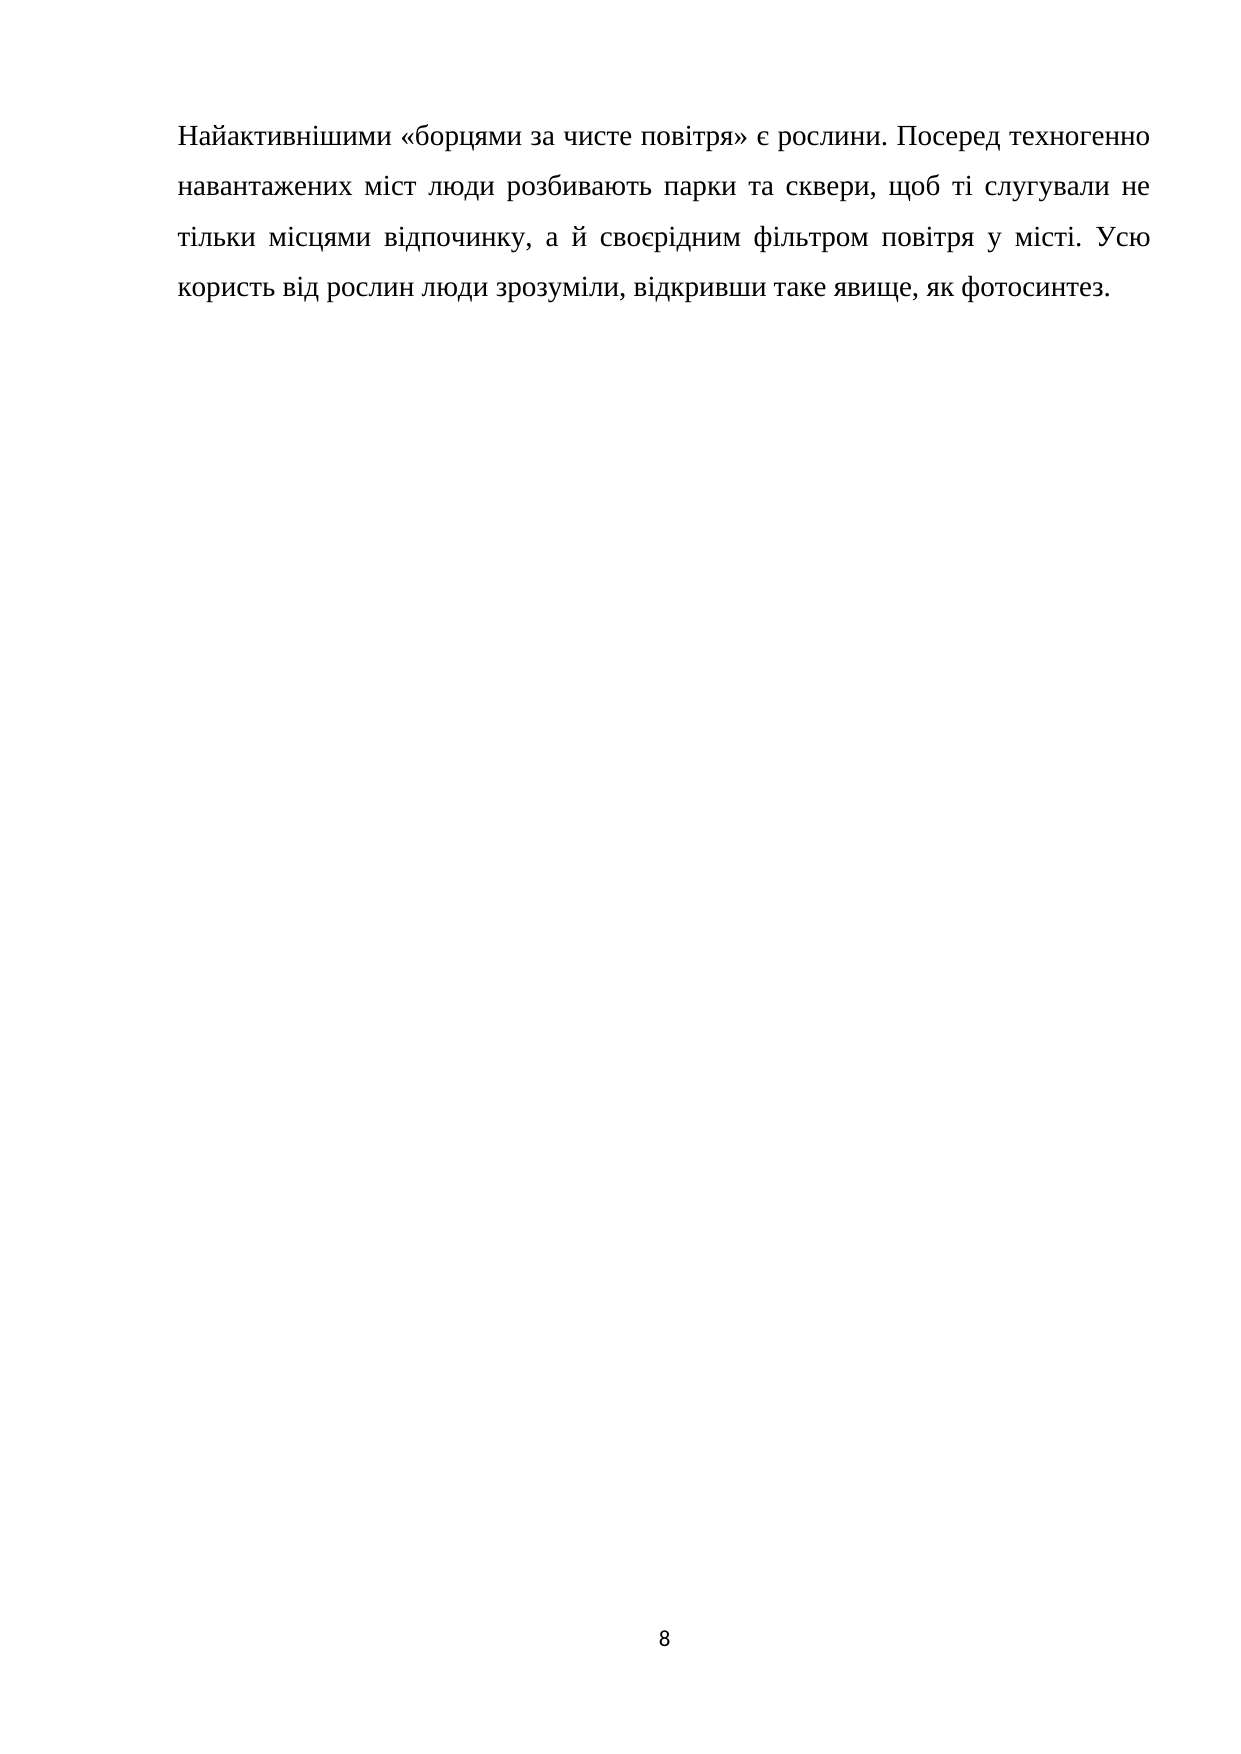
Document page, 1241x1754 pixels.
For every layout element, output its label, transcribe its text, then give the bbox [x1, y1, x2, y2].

text Найактивнішими «борцями за чисте повітря» є рослини. Посеред техногенно навантажених міст люди розбивають парки та сквери, щоб ті слугували не тільки місцями відпочинку, а й своєрідним фільтром повітря у місті. Усю користь від рослин люди зрозуміли, відкривши таке явище, як фотосинтез. [177, 118, 1152, 303]
